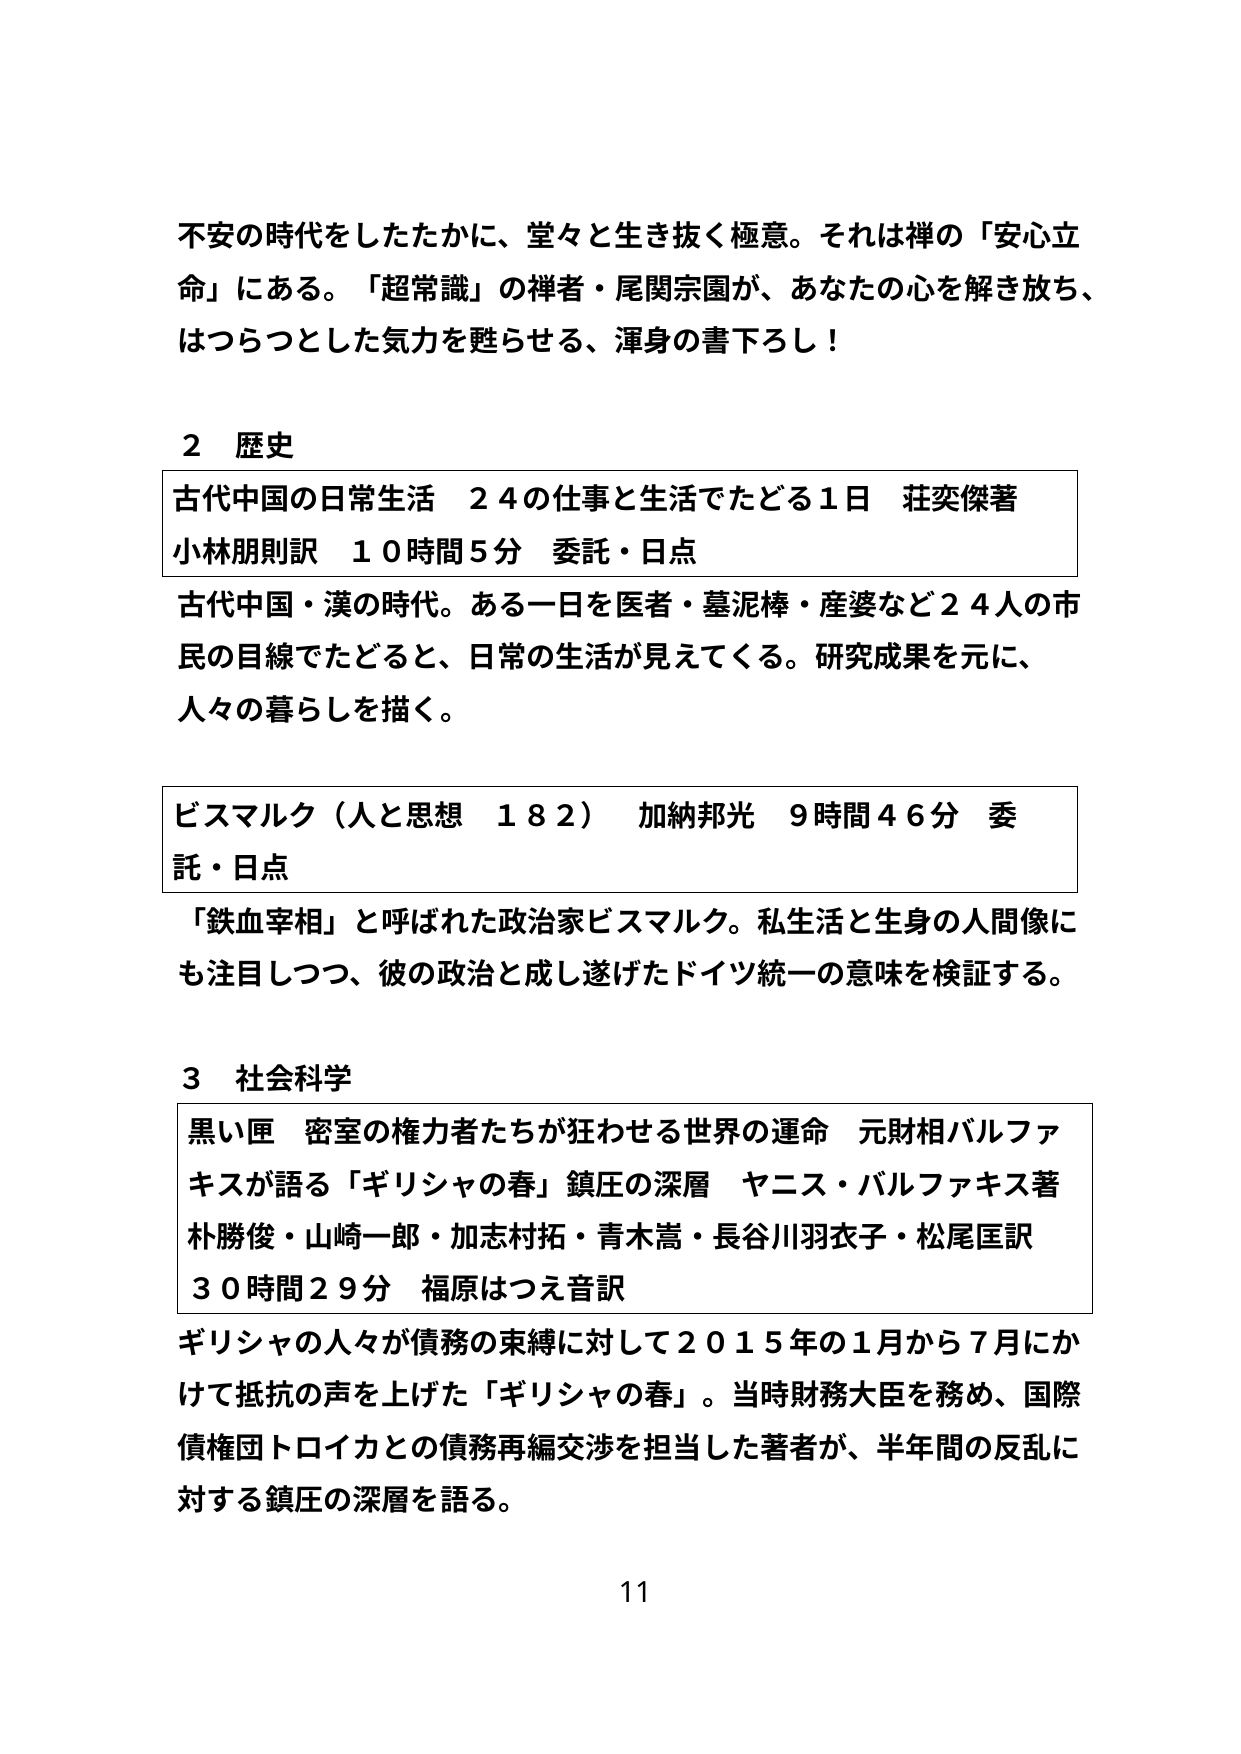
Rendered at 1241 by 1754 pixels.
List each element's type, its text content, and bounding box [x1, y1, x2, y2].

text 古代中国・漢の時代。ある一日を医者・墓泥棒・産婆など２４人の市民の目線でたどると、日常の生活が見えてくる。研究成果を元に、人々の暮らしを描く。 [177, 577, 1092, 734]
text ３ 社会科学 [177, 1050, 1092, 1103]
text 「鉄血宰相」と呼ばれた政治家ビスマルク。私生活と生身の人間像にも注目しつつ、彼の政治と成し遂げたドイツ統一の意味を検証する。 [177, 893, 1092, 998]
text 不安の時代をしたたかに、堂々と生き抜く極意。それは禅の「安心立命」にある。「超常識」の禅者・尾関宗園が、あなたの心を解き放ち、はつらつとした気力を甦らせる、渾身の書下ろし！ [177, 208, 1092, 365]
table_header ビスマルク（人と思想 １８２） 加納邦光 ９時間４６分 委託・日点 [163, 787, 1077, 892]
text ２ 歴史 [177, 417, 1092, 470]
text ギリシャの人々が債務の束縛に対して２０１５年の１月から７月にかけて抵抗の声を上げた「ギリシャの春」。当時財務大臣を務め、国際債権団トロイカとの債務再編交渉を担当した著者が、半年間の反乱に対する鎮圧の深層を語る。 [177, 1314, 1092, 1524]
table_header 黒い匣 密室の権力者たちが狂わせる世界の運命 元財相バルファキスが語る「ギリシャの春」鎮圧の深層 ヤニス・バルファキス著 朴勝俊・山崎一郎・加志村拓・青木嵩・長谷川羽衣子・松尾匡訳 ３０時間２９分 福原はつえ音訳 [178, 1104, 1092, 1313]
table_header 古代中国の日常生活 ２４の仕事と生活でたどる１日 荘奕傑著 小林朋則訳 １０時間５分 委託・日点 [163, 471, 1077, 576]
